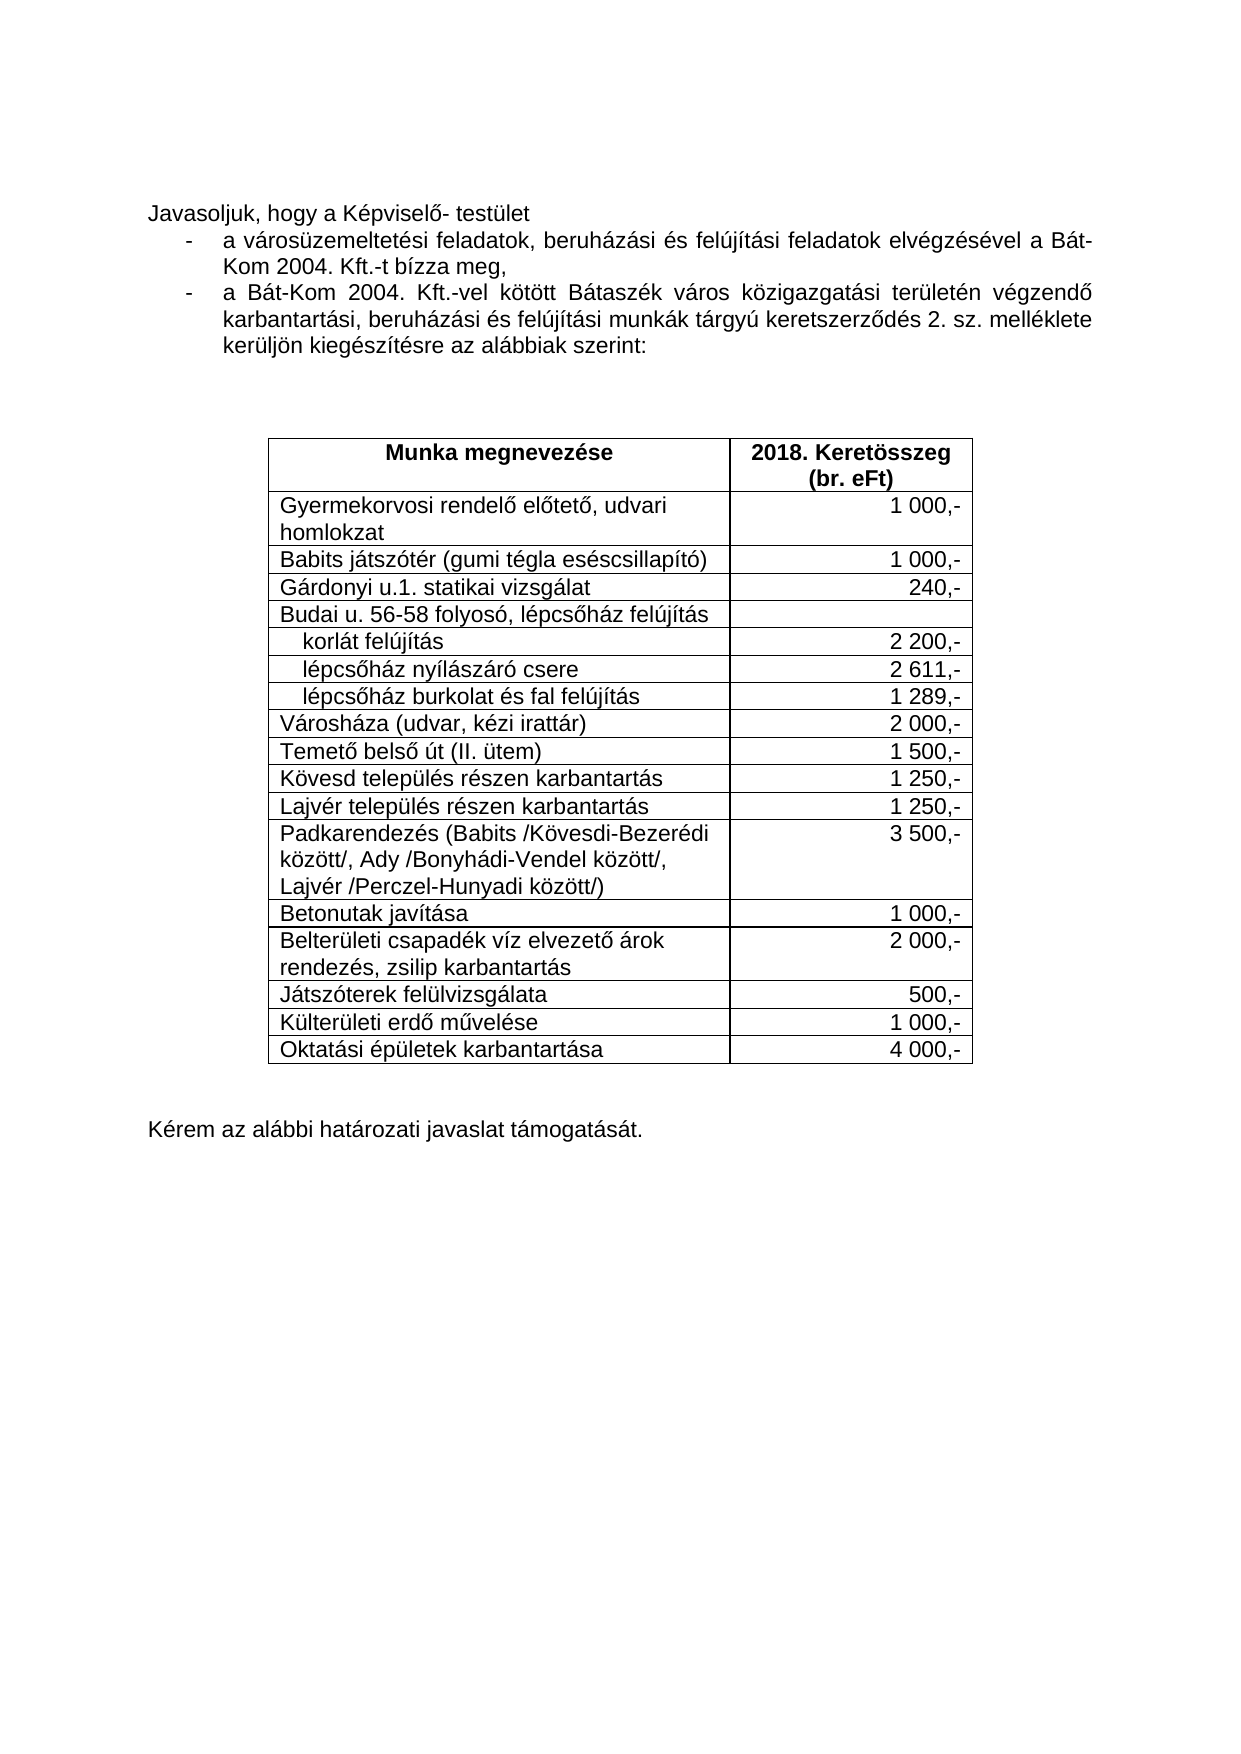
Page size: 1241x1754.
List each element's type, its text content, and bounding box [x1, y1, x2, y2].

table_cell 1 000,- [731, 492, 972, 545]
table_cell Budai u. 56-58 folyosó, lépcsőház felújítás [269, 601, 729, 627]
table_cell 3 500,- [731, 820, 972, 899]
table_cell Játszóterek felülvizsgálata [269, 981, 729, 1008]
table_cell 1 000,- [731, 1009, 972, 1035]
table_cell Padkarendezés (Babits /Kövesdi-Bezerédi között/, Ady /Bonyhádi-Vendel között/, Lajvér /Perczel-Hunyadi között/) [269, 820, 729, 899]
table_cell lépcsőház nyílászáró csere [269, 656, 729, 682]
table_header Munka megnevezése [269, 439, 729, 491]
list a városüzemeltetési feladatok, beruházási és felújítási feladatok elvégzésével a Bát-Kom 2004. Kft.-t bízza meg, [185, 227, 1093, 279]
table_cell Oktatási épületek karbantartása [269, 1036, 729, 1062]
table_cell korlát felújítás [269, 628, 729, 654]
table_cell lépcsőház burkolat és fal felújítás [269, 683, 729, 709]
table_cell 1 000,- [731, 900, 972, 926]
table_cell 2 000,- [731, 710, 972, 737]
table_cell Kövesd település részen karbantartás [269, 765, 729, 792]
table_cell 1 000,- [731, 546, 972, 572]
table_cell 240,- [731, 574, 972, 600]
list a Bát-Kom 2004. Kft.-vel kötött Bátaszék város közigazgatási területén végzendő karbantartási, beruházási és felújítási munkák tárgyú keretszerződés 2. sz. melléklete kerüljön kiegészítésre az alábbiak szerint: [185, 279, 1093, 358]
table_cell Belterületi csapadék víz elvezető árok rendezés, zsilip karbantartás [269, 928, 729, 980]
table_cell 4 000,- [731, 1036, 972, 1062]
table_cell 1 289,- [731, 683, 972, 709]
table_cell Külterületi erdő művelése [269, 1009, 729, 1035]
table_cell 2 000,- [731, 928, 972, 980]
table_cell Temető belső út (II. ütem) [269, 738, 729, 764]
table_cell 2 611,- [731, 656, 972, 682]
table_cell Babits játszótér (gumi tégla eséscsillapító) [269, 546, 729, 572]
table_cell 500,- [731, 981, 972, 1008]
table_cell Gyermekorvosi rendelő előtető, udvari homlokzat [269, 492, 729, 545]
table_cell 1 500,- [731, 738, 972, 764]
table_header 2018. Keretösszeg (br. eFt) [731, 439, 972, 491]
table_cell 1 250,- [731, 765, 972, 792]
table_cell 2 200,- [731, 628, 972, 654]
table_cell 1 250,- [731, 793, 972, 819]
text Kérem az alábbi határozati javaslat támogatását. [148, 1116, 1093, 1142]
table_cell Városháza (udvar, kézi irattár) [269, 710, 729, 737]
text Javasoljuk, hogy a Képviselő- testület [148, 200, 1093, 227]
table_cell [731, 601, 972, 627]
table_cell Betonutak javítása [269, 900, 729, 926]
table_cell Gárdonyi u.1. statikai vizsgálat [269, 574, 729, 600]
table_cell Lajvér település részen karbantartás [269, 793, 729, 819]
